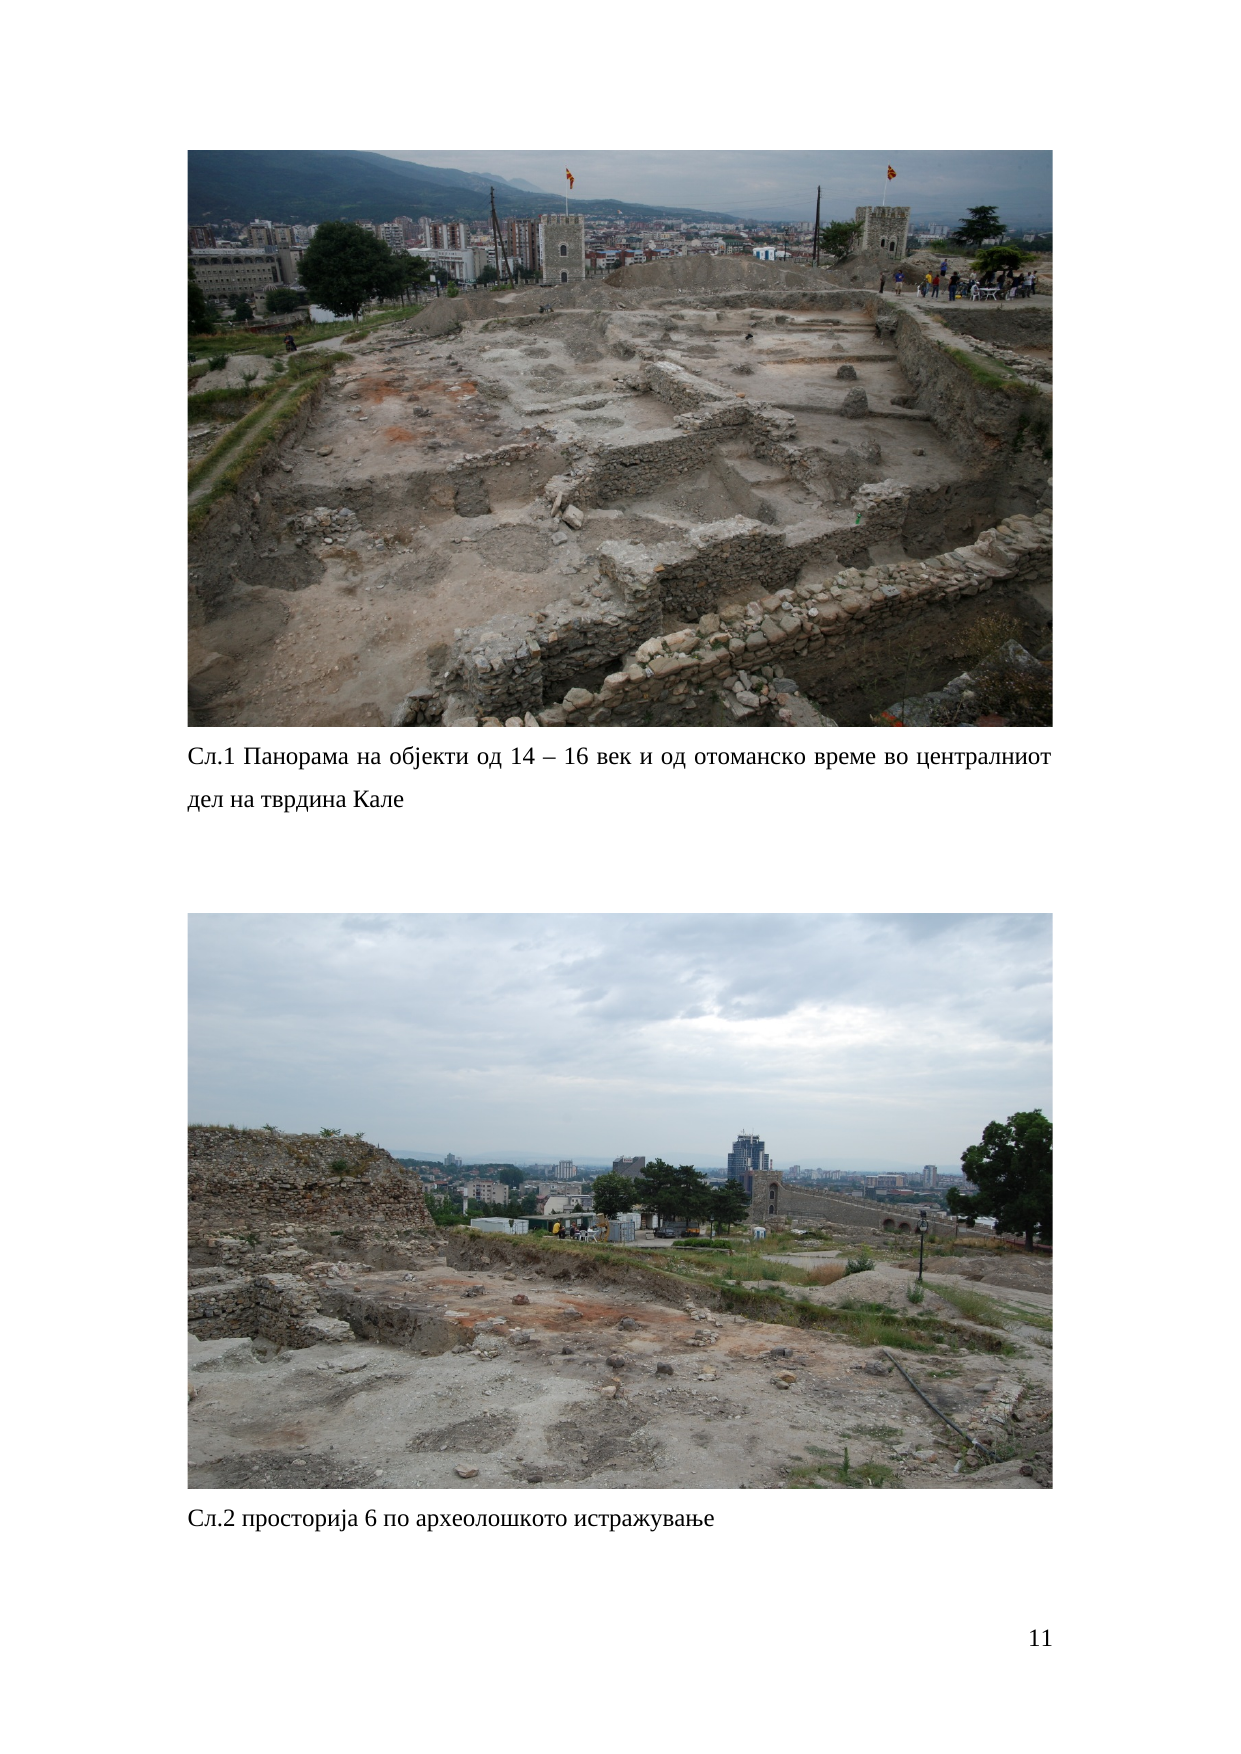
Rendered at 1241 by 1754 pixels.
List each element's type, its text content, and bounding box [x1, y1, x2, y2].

text Сл.2 просторија 6 по археолошкото истражување [187, 1503, 1053, 1532]
picture [187, 150, 1053, 727]
picture [187, 913, 1053, 1489]
text Сл.1 Панорама на објекти од 14 – 16 век и од отоманско време во централниот дел на тврдина Кале [187, 741, 1053, 813]
